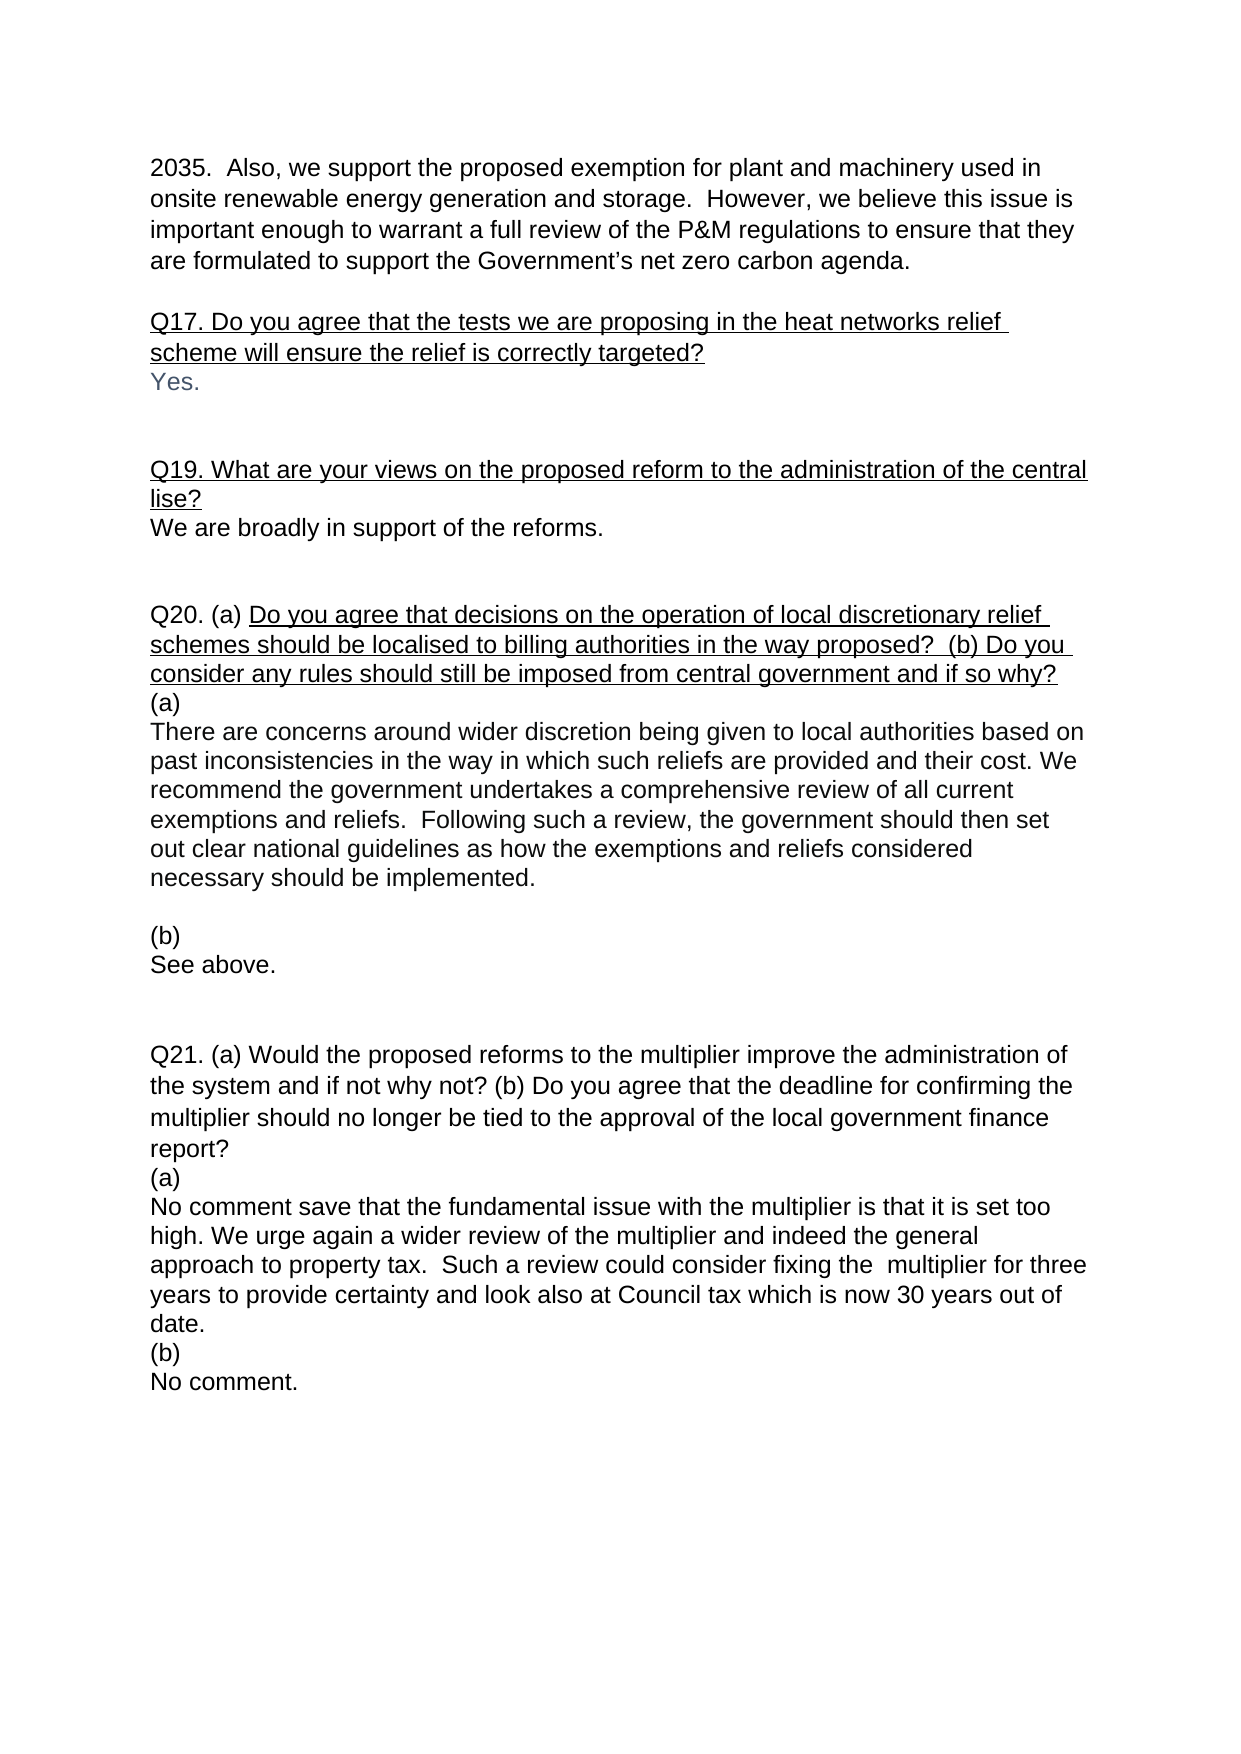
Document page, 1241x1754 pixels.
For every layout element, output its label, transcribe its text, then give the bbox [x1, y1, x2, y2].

text (b) [150, 921, 1090, 950]
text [150, 150, 1090, 275]
text Q21. (a) Would the proposed reforms to the multiplier improve the administration of the system and if not why not? (b) Do you agree that the deadline for confirming the multiplier should no longer be tied to the approval of the local government finance report? [150, 1037, 1090, 1162]
text (a) [150, 1162, 1090, 1192]
text No comment save that the fundamental issue with the multiplier is that it is set too high. We urge again a wider review of the multiplier and indeed the general approach to property tax. Such a review could consider fixing the multiplier for three years to provide certainty and look also at Council tax which is now 30 years out of date. [150, 1192, 1090, 1337]
text (b) [150, 1337, 1090, 1367]
text See above. [150, 950, 1090, 979]
text No comment. [150, 1367, 1090, 1396]
text Q20. (a) Do you agree that decisions on the operation of local discretionary relief schemes should be localised to billing authorities in the way proposed? (b) Do you consider any rules should still be imposed from central government and if so why? [150, 600, 1090, 687]
text Q19. What are your views on the proposed reform to the administration of the central lise? [150, 454, 1090, 512]
text There are concerns around wider discretion being given to local authorities based on past inconsistencies in the way in which such reliefs are provided and their cost. We recommend the government undertakes a comprehensive review of all current exemptions and reliefs. Following such a review, the government should then set out clear national guidelines as how the exemptions and reliefs considered necessary should be implemented. [150, 717, 1090, 892]
text (a) [150, 687, 1090, 717]
text Yes. [150, 367, 1090, 396]
text We are broadly in support of the reforms. [150, 512, 1090, 542]
text Q17. Do you agree that the tests we are proposing in the heat networks relief scheme will ensure the relief is correctly targeted? [150, 304, 1090, 367]
